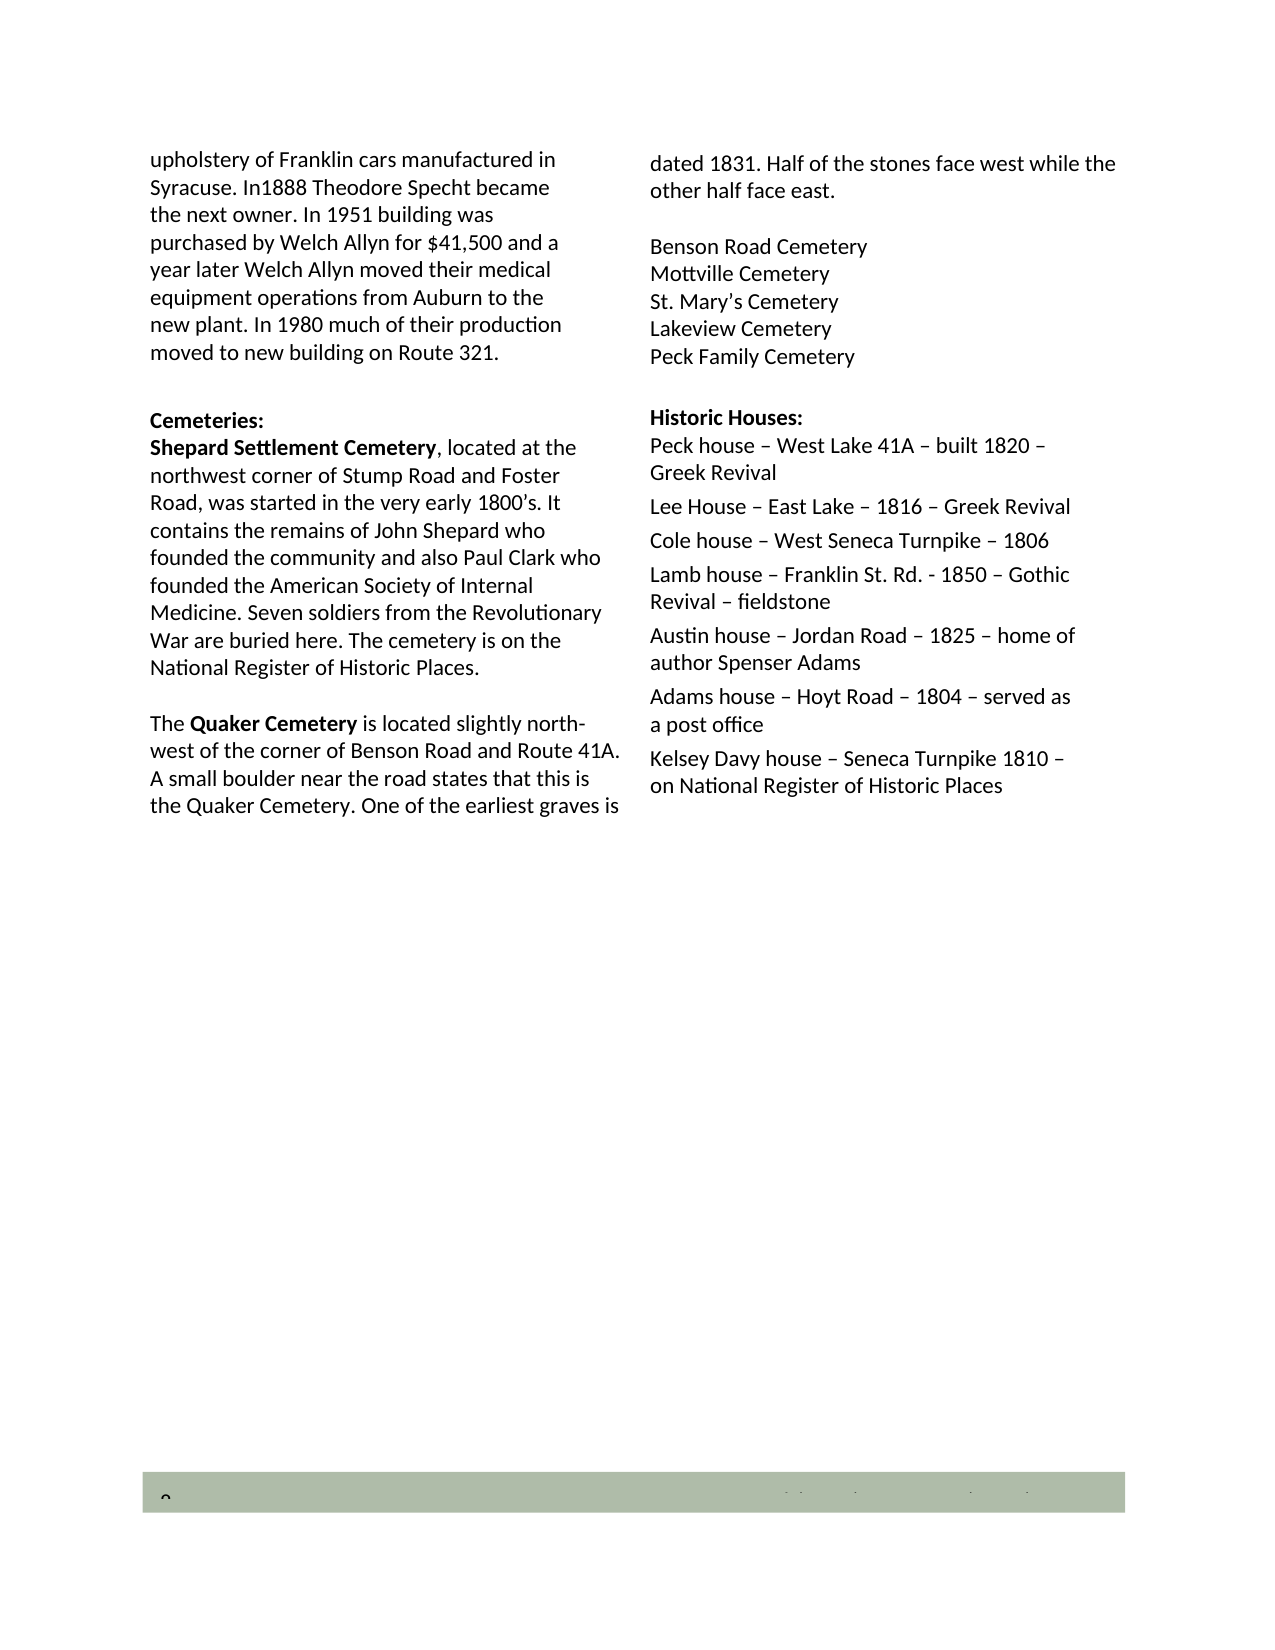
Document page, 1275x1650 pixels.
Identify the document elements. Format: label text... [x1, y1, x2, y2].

text Lee House – East Lake – 1816 – Greek Revival Cole house – West Seneca Turnpike – 1806 [650, 492, 1106, 554]
text upholstery of Franklin cars manufactured in Syracuse. In1888 Theodore Specht became the next owner. In 1951 building was purchased by Welch Allyn for $41,500 and a year later Welch Allyn moved their medical equipment operations from Auburn to the new plant. In 1980 much of their production moved to new building on Route 321. [150, 146, 579, 366]
text dated 1831. Half of the stones face west while the other half face east. [650, 150, 1126, 205]
text Benson Road Cemetery Mottville Cemetery [650, 232, 873, 287]
text St. Mary’s Cemetery Lakeview Cemetery Peck Family Cemetery [650, 287, 873, 370]
text Shepard Settlement Cemetery, located at the northwest corner of Stump Road and Foster Road, was started in the very early 1800’s. It contains the remains of John Shepard who founded the community and also Paul Clark who founded the American Society of Internal Medicine. Seven soldiers from the Revolutionary War are buried here. The cemetery is on the National Register of Historic Places. [150, 434, 615, 681]
text Peck house – West Lake 41A – built 1820 – Greek Revival [650, 431, 1080, 486]
text The Quaker Cemetery is located slightly north- west of the corner of Benson Road and Route 41A. A small boulder near the road states that this is the Quaker Cemetery. One of the earliest graves is [150, 709, 621, 819]
text Austin house – Jordan Road – 1825 – home of author Spenser Adams [650, 621, 1126, 676]
subtitle Cemeteries: [150, 406, 623, 434]
text Lamb house – Franklin St. Rd. - 1850 – Gothic Revival – fieldstone [650, 560, 1126, 615]
text Adams house – Hoyt Road – 1804 – served as a post office [650, 683, 1080, 738]
text Kelsey Davy house – Seneca Turnpike 1810 – on National Register of Historic Places [650, 744, 1080, 799]
subtitle Historic Houses: [650, 403, 1156, 431]
